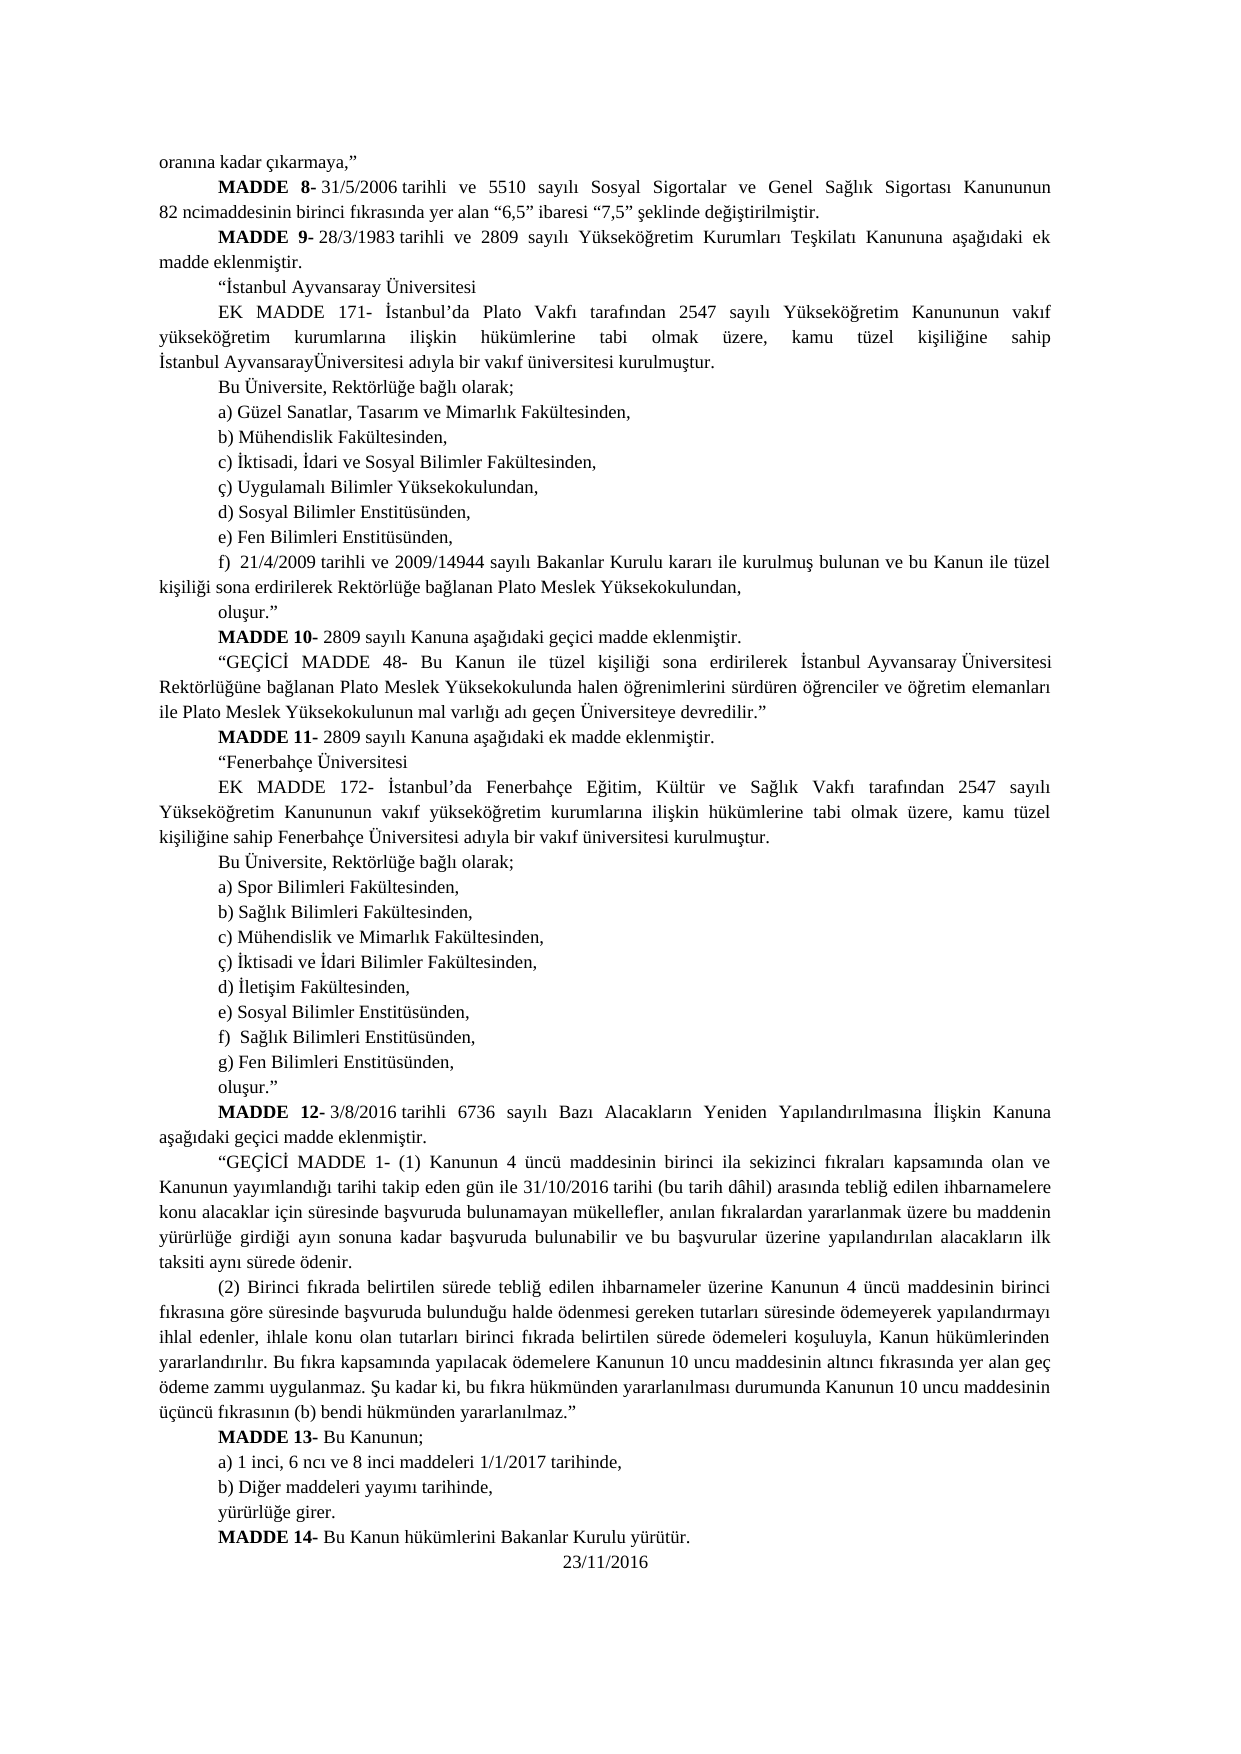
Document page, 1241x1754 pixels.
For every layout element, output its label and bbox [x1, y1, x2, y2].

table_cell [148, 148, 1063, 1573]
